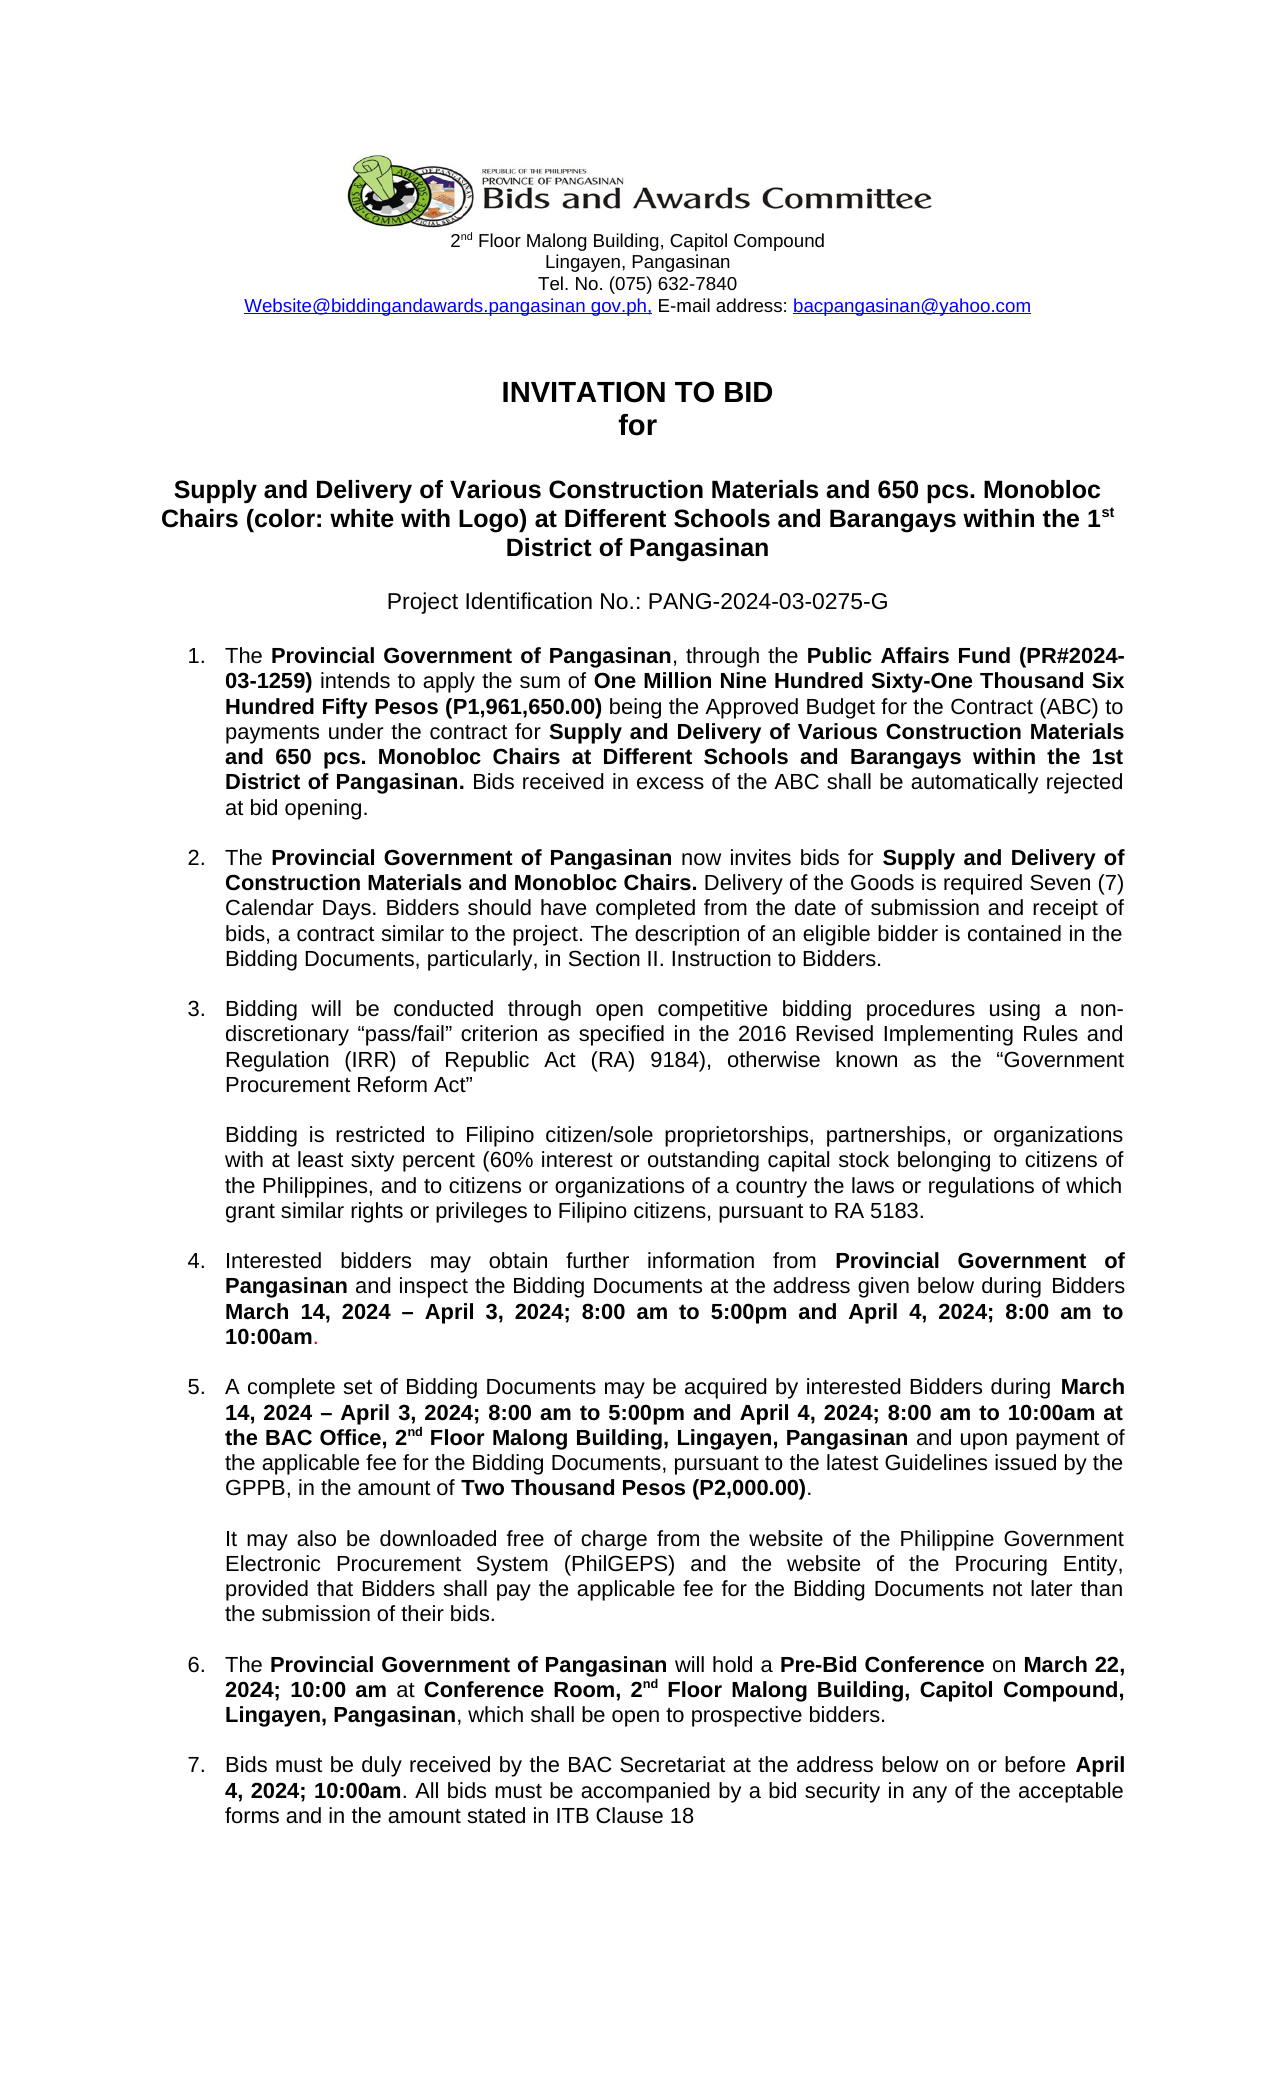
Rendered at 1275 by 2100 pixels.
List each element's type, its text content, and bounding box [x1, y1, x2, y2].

text INVITATION TO BID [150, 375, 1125, 408]
list The Provincial Government of Pangasinan now invites bids for Supply and Delivery of Construction Materials and Monobloc Chairs. Delivery of the Goods is required Seven (7) Calendar Days. Bidders should have completed from the date of submission and receipt of bids, a contract similar to the project. The description of an eligible bidder is contained in the Bidding Documents, particularly, in Section II. Instruction to Bidders. [187, 845, 1125, 971]
text 2nd Floor Malong Building, Capitol Compound [150, 230, 1125, 251]
list Bidding will be conducted through open competitive bidding procedures using a non-discretionary “pass/fail” criterion as specified in the 2016 Revised Implementing Rules and Regulation (IRR) of Republic Act (RA) 9184), otherwise known as the “Government Procurement Reform Act” [187, 996, 1125, 1097]
list The Provincial Government of Pangasinan, through the Public Affairs Fund (PR#2024-03-1259) intends to apply the sum of One Million Nine Hundred Sixty-One Thousand Six Hundred Fifty Pesos (P1,961,650.00) being the Approved Budget for the Contract (ABC) to payments under the contract for Supply and Delivery of Various Construction Materials and 650 pcs. Monobloc Chairs at Different Schools and Barangays within the 1st District of Pangasinan. Bids received in excess of the ABC shall be automatically rejected at bid opening. [187, 643, 1125, 820]
list Bids must be duly received by the BAC Secretariat at the address below on or before April 4, 2024; 10:00am. All bids must be accompanied by a bid security in any of the acceptable forms and in the amount stated in ITB Clause 18 [187, 1752, 1125, 1828]
list Interested bidders may obtain further information from Provincial Government of Pangasinan and inspect the Bidding Documents at the address given below during Bidders March 14, 2024 – April 3, 2024; 8:00 am to 5:00pm and April 4, 2024; 8:00 am to 10:00am. [187, 1248, 1125, 1349]
text Project Identification No.: PANG-2024-03-0275-G [150, 588, 1125, 614]
text for [150, 408, 1125, 442]
text Website@biddingandawards.pangasinan gov.ph, E-mail address: bacpangasinan@yahoo.com [150, 294, 1125, 316]
text Supply and Delivery of Various Construction Materials and 650 pcs. Monobloc Chairs (color: white with Logo) at Different Schools and Barangays within the 1st District of Pangasinan [150, 476, 1125, 562]
picture [342, 150, 933, 230]
text Bidding is restricted to Filipino citizen/sole proprietorships, partnerships, or organizations with at least sixty percent (60% interest or outstanding capital stock belonging to citizens of the Philippines, and to citizens or organizations of a country the laws or regulations of which grant similar rights or privileges to Filipino citizens, pursuant to RA 5183. [225, 1122, 1125, 1223]
list The Provincial Government of Pangasinan will hold a Pre-Bid Conference on March 22, 2024; 10:00 am at Conference Room, 2nd Floor Malong Building, Capitol Compound, Lingayen, Pangasinan, which shall be open to prospective bidders. [187, 1652, 1125, 1727]
list A complete set of Bidding Documents may be acquired by interested Bidders during March 14, 2024 – April 3, 2024; 8:00 am to 5:00pm and April 4, 2024; 8:00 am to 10:00am at the BAC Office, 2nd Floor Malong Building, Lingayen, Pangasinan and upon payment of the applicable fee for the Bidding Documents, pursuant to the latest Guidelines issued by the GPPB, in the amount of Two Thousand Pesos (P2,000.00). [187, 1374, 1125, 1500]
text It may also be downloaded free of charge from the website of the Philippine Government Electronic Procurement System (PhilGEPS) and the website of the Procuring Entity, provided that Bidders shall pay the applicable fee for the Bidding Documents not later than the submission of their bids. [225, 1526, 1125, 1626]
text Lingayen, Pangasinan [150, 251, 1125, 273]
text Tel. No. (075) 632-7840 [150, 273, 1125, 294]
